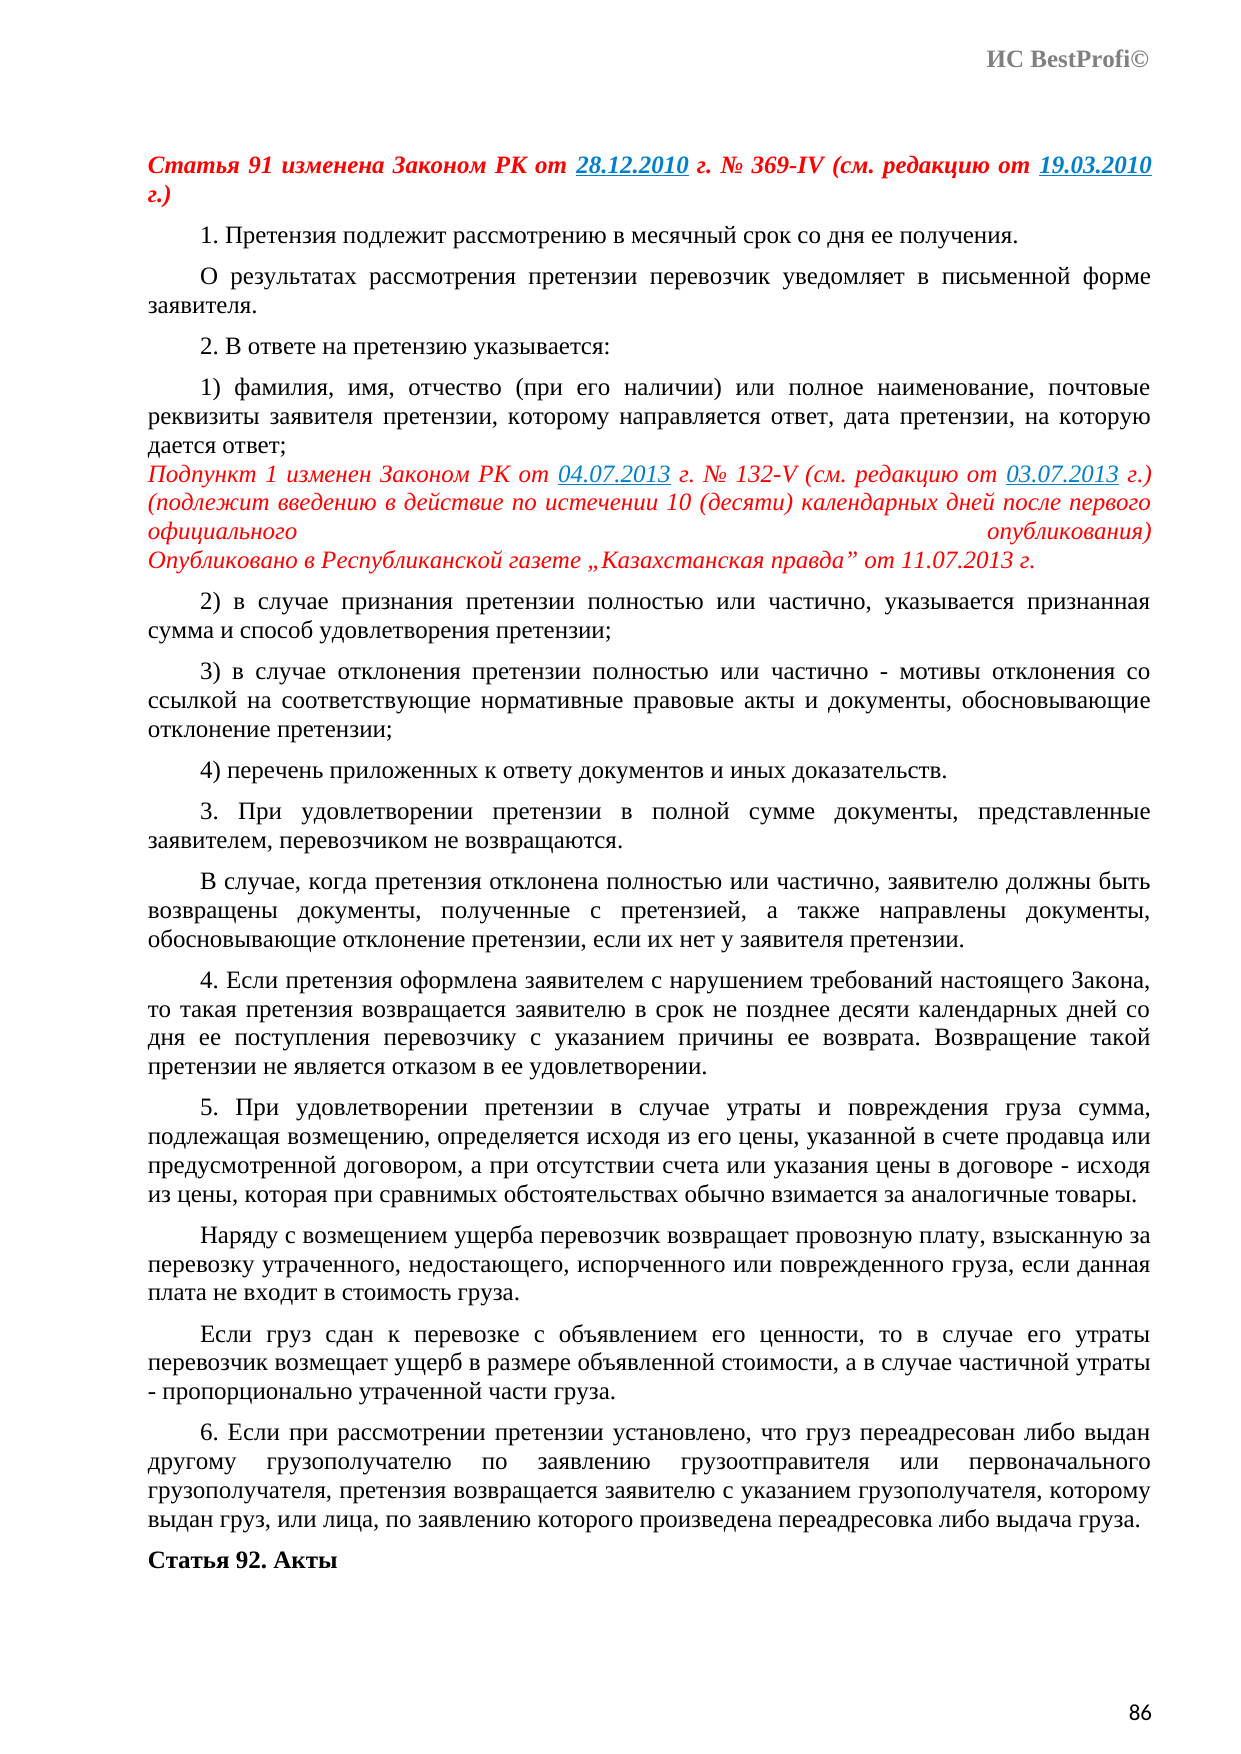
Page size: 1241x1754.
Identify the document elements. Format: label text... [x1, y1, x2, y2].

text 3) в случае отклонения претензии полностью или частично - мотивы отклонения со ссылкой на соответствующие нормативные правовые акты и документы, обосновывающие отклонение претензии; [148, 656, 1152, 742]
text О результатах рассмотрения претензии перевозчик уведомляет в письменной форме заявителя. [148, 261, 1152, 319]
text 4) перечень приложенных к ответу документов и иных доказательств. [148, 755, 1152, 784]
text Статья 91 изменена Законом РК от 28.12.2010 г. № 369-IV (см. редакцию от 19.03.2010 г.) [148, 150, 1152, 207]
text В случае, когда претензия отклонена полностью или частично, заявителю должны быть возвращены документы, полученные с претензией, а также направлены документы, обосновывающие отклонение претензии, если их нет у заявителя претензии. [148, 866, 1152, 952]
text 4. Если претензия оформлена заявителем с нарушением требований настоящего Закона, то такая претензия возвращается заявителю в срок не позднее десяти календарных дней со дня ее поступления перевозчику с указанием причины ее возврата. Возвращение такой претензии не является отказом в ее удовлетворении. [148, 965, 1152, 1080]
text 1) фамилия, имя, отчество (при его наличии) или полное наименование, почтовые реквизиты заявителя претензии, которому направляется ответ, дата претензии, на которую дается ответ; [148, 372, 1152, 459]
text 2. В ответе на претензию указывается: [148, 331, 1152, 360]
text 6. Если при рассмотрении претензии установлено, что груз переадресован либо выдан другому грузополучателю по заявлению грузоотправителя или первоначального грузополучателя, претензия возвращается заявителю с указанием грузополучателя, которому выдан груз, или лица, по заявлению которого произведена переадресовка либо выдача груза. [148, 1417, 1152, 1532]
text Подпункт 1 изменен Законом РК от 04.07.2013 г. № 132-V (см. редакцию от 03.07.2013 г.) (подлежит введению в действие по истечении 10 (десяти) календарных дней после первого официального опубликования) Опубликовано в Республиканской газете „Казахстанская правда” от 11.07.2013 г. [148, 459, 1152, 574]
text Наряду с возмещением ущерба перевозчик возвращает провозную плату, взысканную за перевозку утраченного, недостающего, испорченного или поврежденного груза, если данная плата не входит в стоимость груза. [148, 1220, 1152, 1306]
text 2) в случае признания претензии полностью или частично, указывается признанная сумма и способ удовлетворения претензии; [148, 586, 1152, 644]
text Если груз сдан к перевозке с объявлением его ценности, то в случае его утраты перевозчик возмещает ущерб в размере объявленной стоимости, а в случае частичной утраты - пропорционально утраченной части груза. [148, 1319, 1152, 1405]
text 1. Претензия подлежит рассмотрению в месячный срок со дня ее получения. [148, 220, 1152, 249]
text 3. При удовлетворении претензии в полной сумме документы, представленные заявителем, перевозчиком не возвращаются. [148, 796, 1152, 854]
text 5. При удовлетворении претензии в случае утраты и повреждения груза сумма, подлежащая возмещению, определяется исходя из его цены, указанной в счете продавца или предусмотренной договором, а при отсутствии счета или указания цены в договоре - исходя из цены, которая при сравнимых обстоятельствах обычно взимается за аналогичные товары. [148, 1092, 1152, 1207]
text Статья 92. Акты [148, 1545, 1152, 1574]
